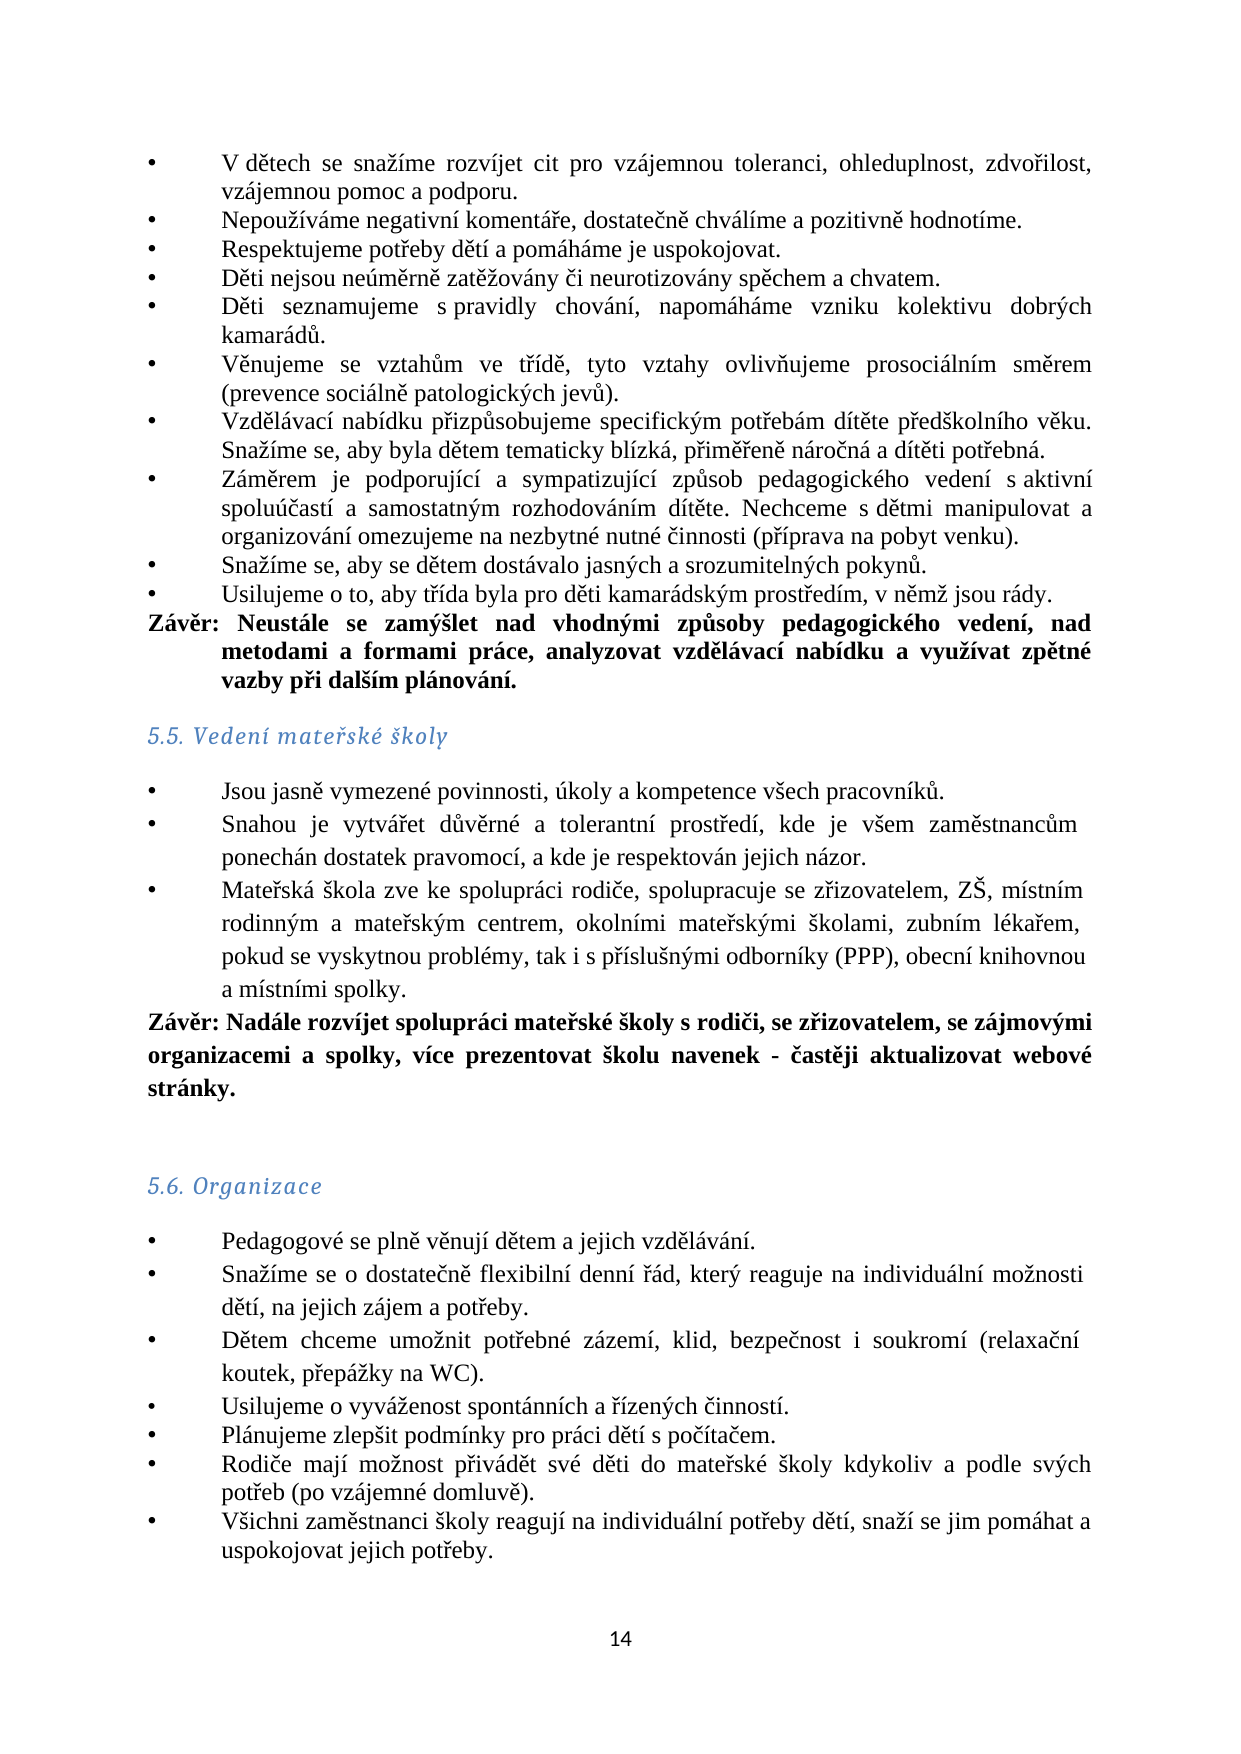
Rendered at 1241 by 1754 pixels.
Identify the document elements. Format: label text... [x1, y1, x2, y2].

text Snažíme se o dostatečně flexibilní denní řád, který reaguje na individuální možnosti dětí, na jejich zájem a potřeby. [148, 1259, 1093, 1321]
text Závěr: Nadále rozvíjet spolupráci mateřské školy s rodiči, se zřizovatelem, se zájmovými organizacemi a spolky, více prezentovat školu navenek - častěji aktualizovat webové stránky. [148, 1007, 1093, 1102]
text Dětem chceme umožnit potřebné zázemí, klid, bezpečnost i soukromí (relaxační koutek, přepážky na WC). [148, 1325, 1093, 1387]
text Pedagogové se plně věnují dětem a jejich vzdělávání. [148, 1226, 1093, 1255]
text Rodiče mají možnost přivádět své děti do mateřské školy kdykoliv a podle svých potřeb (po vzájemné domluvě). [148, 1449, 1093, 1506]
text Děti nejsou neúměrně zatěžovány či neurotizovány spěchem a chvatem. [148, 263, 1093, 291]
text Respektujeme potřeby dětí a pomáháme je uspokojovat. [148, 234, 1093, 263]
text Nepoužíváme negativní komentáře, dostatečně chválíme a pozitivně hodnotíme. [148, 205, 1093, 234]
text Děti seznamujeme s pravidly chování, napomáháme vzniku kolektivu dobrých kamarádů. [148, 291, 1093, 349]
text Věnujeme se vztahům ve třídě, tyto vztahy ovlivňujeme prosociálním směrem (prevence sociálně patologických jevů). [148, 349, 1093, 406]
text Vzdělávací nabídku přizpůsobujeme specifickým potřebám dítěte předškolního věku. Snažíme se, aby byla dětem tematicky blízká, přiměřeně náročná a dítěti potřebná. [148, 406, 1093, 464]
text Snahou je vytvářet důvěrné a tolerantní prostředí, kde je všem zaměstnancům ponechán dostatek pravomocí, a kde je respektován jejich názor. [148, 809, 1093, 871]
subtitle 5.5. Vedení mateřské školy [148, 722, 1093, 751]
text V dětech se snažíme rozvíjet cit pro vzájemnou toleranci, ohleduplnost, zdvořilost, vzájemnou pomoc a podporu. [148, 148, 1093, 205]
text Usilujeme o vyváženost spontánních a řízených činností. [148, 1391, 1093, 1420]
text Plánujeme zlepšit podmínky pro práci dětí s počítačem. [148, 1420, 1093, 1449]
text Mateřská škola zve ke spolupráci rodiče, spolupracuje se zřizovatelem, ZŠ, místním rodinným a mateřským centrem, okolními mateřskými školami, zubním lékařem, pokud se vyskytnou problémy, tak i s příslušnými odborníky (PPP), obecní knihovnou a místními spolky. [148, 875, 1093, 1003]
text Snažíme se, aby se dětem dostávalo jasných a srozumitelných pokynů. [148, 550, 1093, 579]
text Závěr: Neustále se zamýšlet nad vhodnými způsoby pedagogického vedení, nad metodami a formami práce, analyzovat vzdělávací nabídku a využívat zpětné vazby při dalším plánování. [148, 608, 1093, 694]
text Jsou jasně vymezené povinnosti, úkoly a kompetence všech pracovníků. [148, 776, 1093, 805]
subtitle 5.6. Organizace [148, 1172, 1093, 1201]
text Všichni zaměstnanci školy reagují na individuální potřeby dětí, snaží se jim pomáhat a uspokojovat jejich potřeby. [148, 1506, 1093, 1564]
text Záměrem je podporující a sympatizující způsob pedagogického vedení s aktivní spoluúčastí a samostatným rozhodováním dítěte. Nechceme s dětmi manipulovat a organizování omezujeme na nezbytné nutné činnosti (příprava na pobyt venku). [148, 464, 1093, 550]
text Usilujeme o to, aby třída byla pro děti kamarádským prostředím, v němž jsou rády. [148, 579, 1093, 608]
